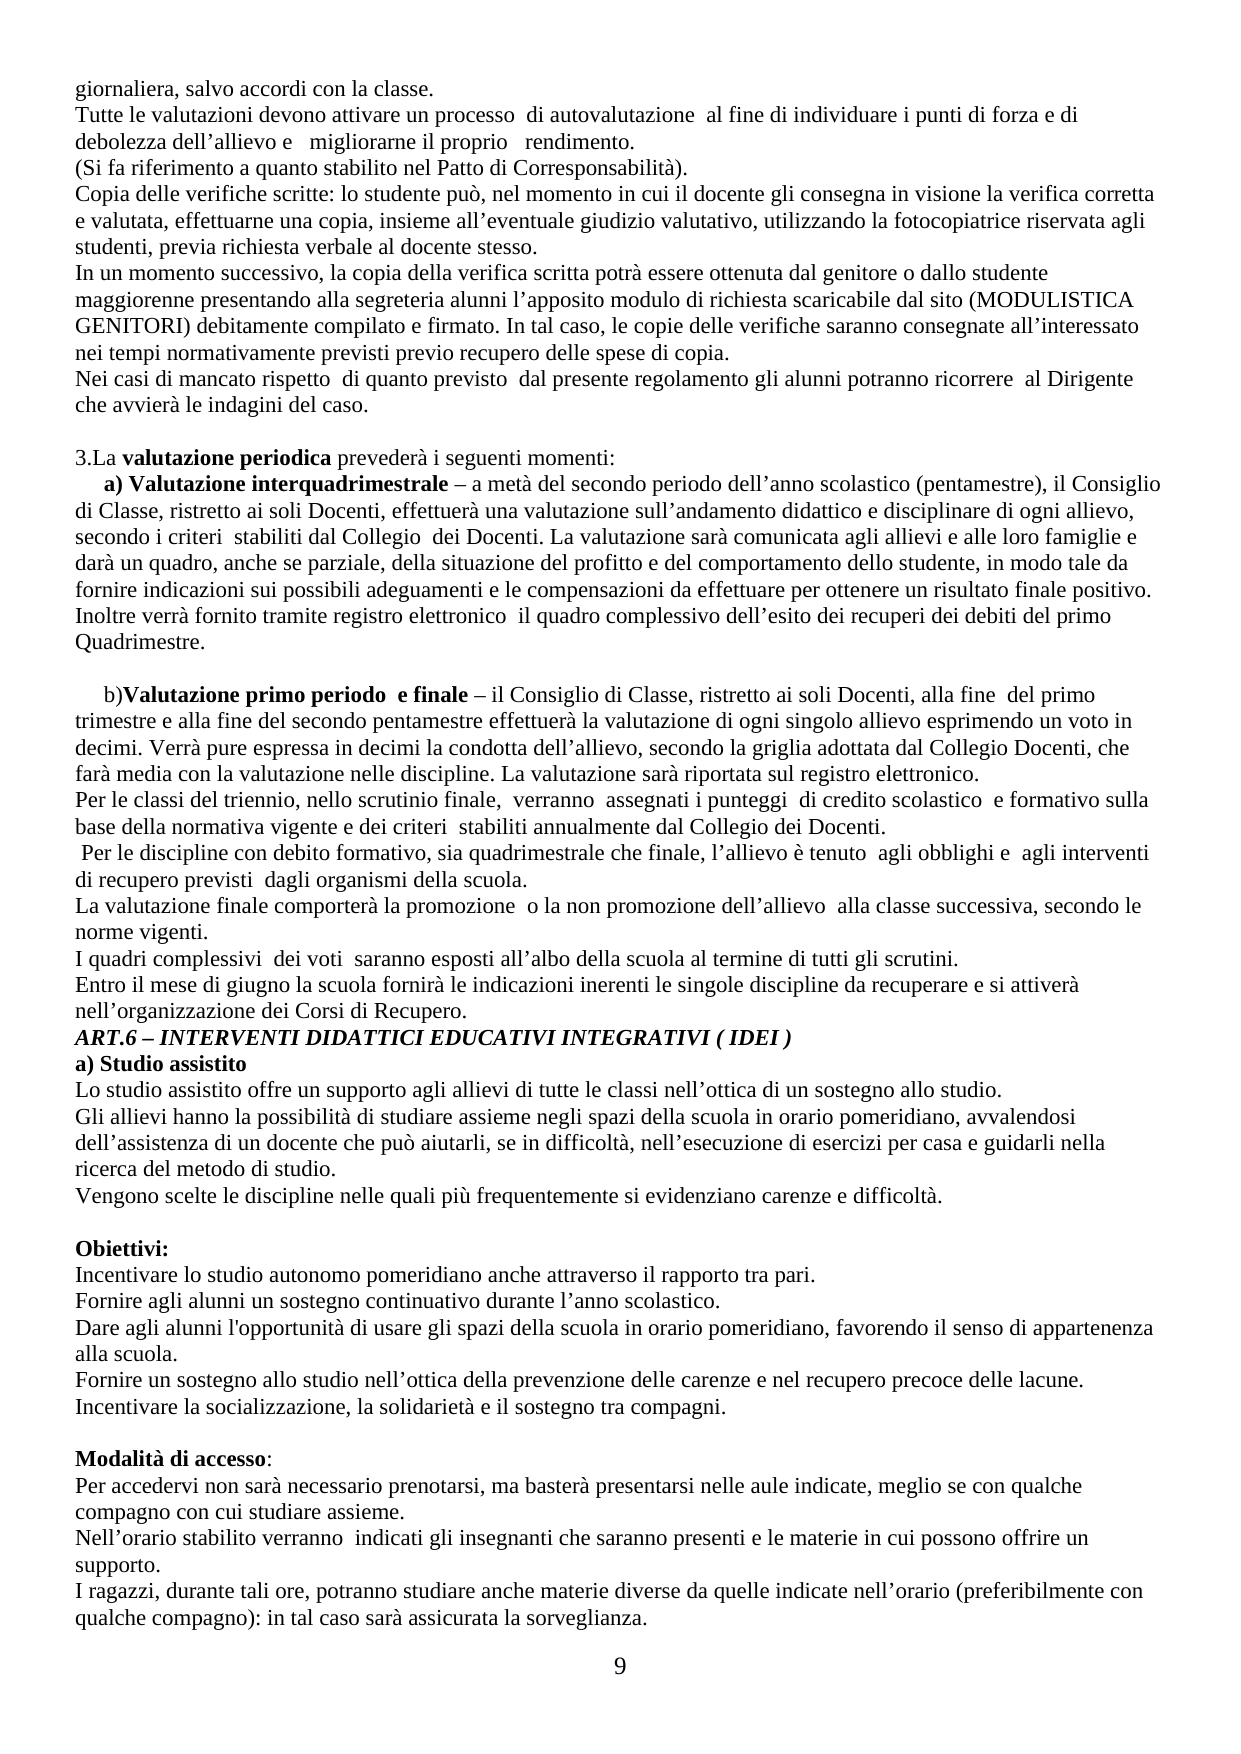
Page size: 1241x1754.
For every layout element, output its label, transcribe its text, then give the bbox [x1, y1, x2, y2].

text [75, 75, 1165, 101]
text Incentivare lo studio autonomo pomeridiano anche attraverso il rapporto tra pari. [75, 1261, 1165, 1287]
text Obiettivi: [75, 1234, 1165, 1261]
text Modalità di accesso: [75, 1445, 1165, 1472]
text I ragazzi, durante tali ore, potranno studiare anche materie diverse da quelle indicate nell’orario (preferibilmente con qualche compagno): in tal caso sarà assicurata la sorveglianza. [75, 1577, 1165, 1630]
text I quadri complessivi dei voti saranno esposti all’albo della scuola al termine di tutti gli scrutini. [75, 945, 1165, 971]
text (Si fa riferimento a quanto stabilito nel Patto di Corresponsabilità). [75, 154, 1165, 180]
text b)Valutazione primo periodo e finale – il Consiglio di Classe, ristretto ai soli Docenti, alla fine del primo trimestre e alla fine del secondo pentamestre effettuerà la valutazione di ogni singolo allievo esprimendo un voto in decimi. Verrà pure espressa in decimi la condotta dell’allievo, secondo la griglia adottata dal Collegio Docenti, che farà media con la valutazione nelle discipline. La valutazione sarà riportata sul registro elettronico. [75, 681, 1165, 787]
text Fornire agli alunni un sostegno continuativo durante l’anno scolastico. [75, 1287, 1165, 1314]
text Per le classi del triennio, nello scrutinio finale, verranno assegnati i punteggi di credito scolastico e formativo sulla base della normativa vigente e dei criteri stabiliti annualmente dal Collegio dei Docenti. [75, 787, 1165, 839]
text a) Studio assistito [75, 1050, 1165, 1076]
text Dare agli alunni l'opportunità di usare gli spazi della scuola in orario pomeridiano, favorendo il senso di appartenenza alla scuola. [75, 1314, 1165, 1366]
text Fornire un sostegno allo studio nell’ottica della prevenzione delle carenze e nel recupero precoce delle lacune. [75, 1366, 1165, 1393]
text Copia delle verifiche scritte: lo studente può, nel momento in cui il docente gli consegna in visione la verifica corretta e valutata, effettuarne una copia, insieme all’eventuale giudizio valutativo, utilizzando la fotocopiatrice riservata agli studenti, previa richiesta verbale al docente stesso. [75, 180, 1165, 259]
text 3.La valutazione periodica prevederà i seguenti momenti: [75, 444, 1165, 470]
text La valutazione finale comporterà la promozione o la non promozione dell’allievo alla classe successiva, secondo le norme vigenti. [75, 892, 1165, 945]
text Incentivare la socializzazione, la solidarietà e il sostegno tra compagni. [75, 1393, 1165, 1419]
text Tutte le valutazioni devono attivare un processo di autovalutazione al fine di individuare i punti di forza e di debolezza dell’allievo e migliorarne il proprio rendimento. [75, 101, 1165, 154]
text Vengono scelte le discipline nelle quali più frequentemente si evidenziano carenze e difficoltà. [75, 1182, 1165, 1208]
subtitle ART.6 – INTERVENTI DIDATTICI EDUCATIVI INTEGRATIVI ( IDEI ) [75, 1024, 1165, 1050]
text Entro il mese di giugno la scuola fornirà le indicazioni inerenti le singole discipline da recuperare e si attiverà nell’organizzazione dei Corsi di Recupero. [75, 971, 1165, 1024]
text Inoltre verrà fornito tramite registro elettronico il quadro complessivo dell’esito dei recuperi dei debiti del primo Quadrimestre. [75, 602, 1165, 655]
text Lo studio assistito offre un supporto agli allievi di tutte le classi nell’ottica di un sostegno allo studio. [75, 1076, 1165, 1103]
text Nell’orario stabilito verranno indicati gli insegnanti che saranno presenti e le materie in cui possono offrire un supporto. [75, 1524, 1165, 1577]
text Gli allievi hanno la possibilità di studiare assieme negli spazi della scuola in orario pomeridiano, avvalendosi dell’assistenza di un docente che può aiutarli, se in difficoltà, nell’esecuzione di esercizi per casa e guidarli nella ricerca del metodo di studio. [75, 1103, 1165, 1182]
text Per le discipline con debito formativo, sia quadrimestrale che finale, l’allievo è tenuto agli obblighi e agli interventi di recupero previsti dagli organismi della scuola. [75, 839, 1165, 892]
text In un momento successivo, la copia della verifica scritta potrà essere ottenuta dal genitore o dallo studente maggiorenne presentando alla segreteria alunni l’apposito modulo di richiesta scaricabile dal sito (MODULISTICA GENITORI) debitamente compilato e firmato. In tal caso, le copie delle verifiche saranno consegnate all’interessato nei tempi normativamente previsti previo recupero delle spese di copia. [75, 259, 1165, 365]
text Nei casi di mancato rispetto di quanto previsto dal presente regolamento gli alunni potranno ricorrere al Dirigente che avvierà le indagini del caso. [75, 365, 1165, 418]
text a) Valutazione interquadrimestrale – a metà del secondo periodo dell’anno scolastico (pentamestre), il Consiglio di Classe, ristretto ai soli Docenti, effettuerà una valutazione sull’andamento didattico e disciplinare di ogni allievo, secondo i criteri stabiliti dal Collegio dei Docenti. La valutazione sarà comunicata agli allievi e alle loro famiglie e darà un quadro, anche se parziale, della situazione del profitto e del comportamento dello studente, in modo tale da fornire indicazioni sui possibili adeguamenti e le compensazioni da effettuare per ottenere un risultato finale positivo. [75, 470, 1165, 602]
text Per accedervi non sarà necessario prenotarsi, ma basterà presentarsi nelle aule indicate, meglio se con qualche compagno con cui studiare assieme. [75, 1472, 1165, 1524]
